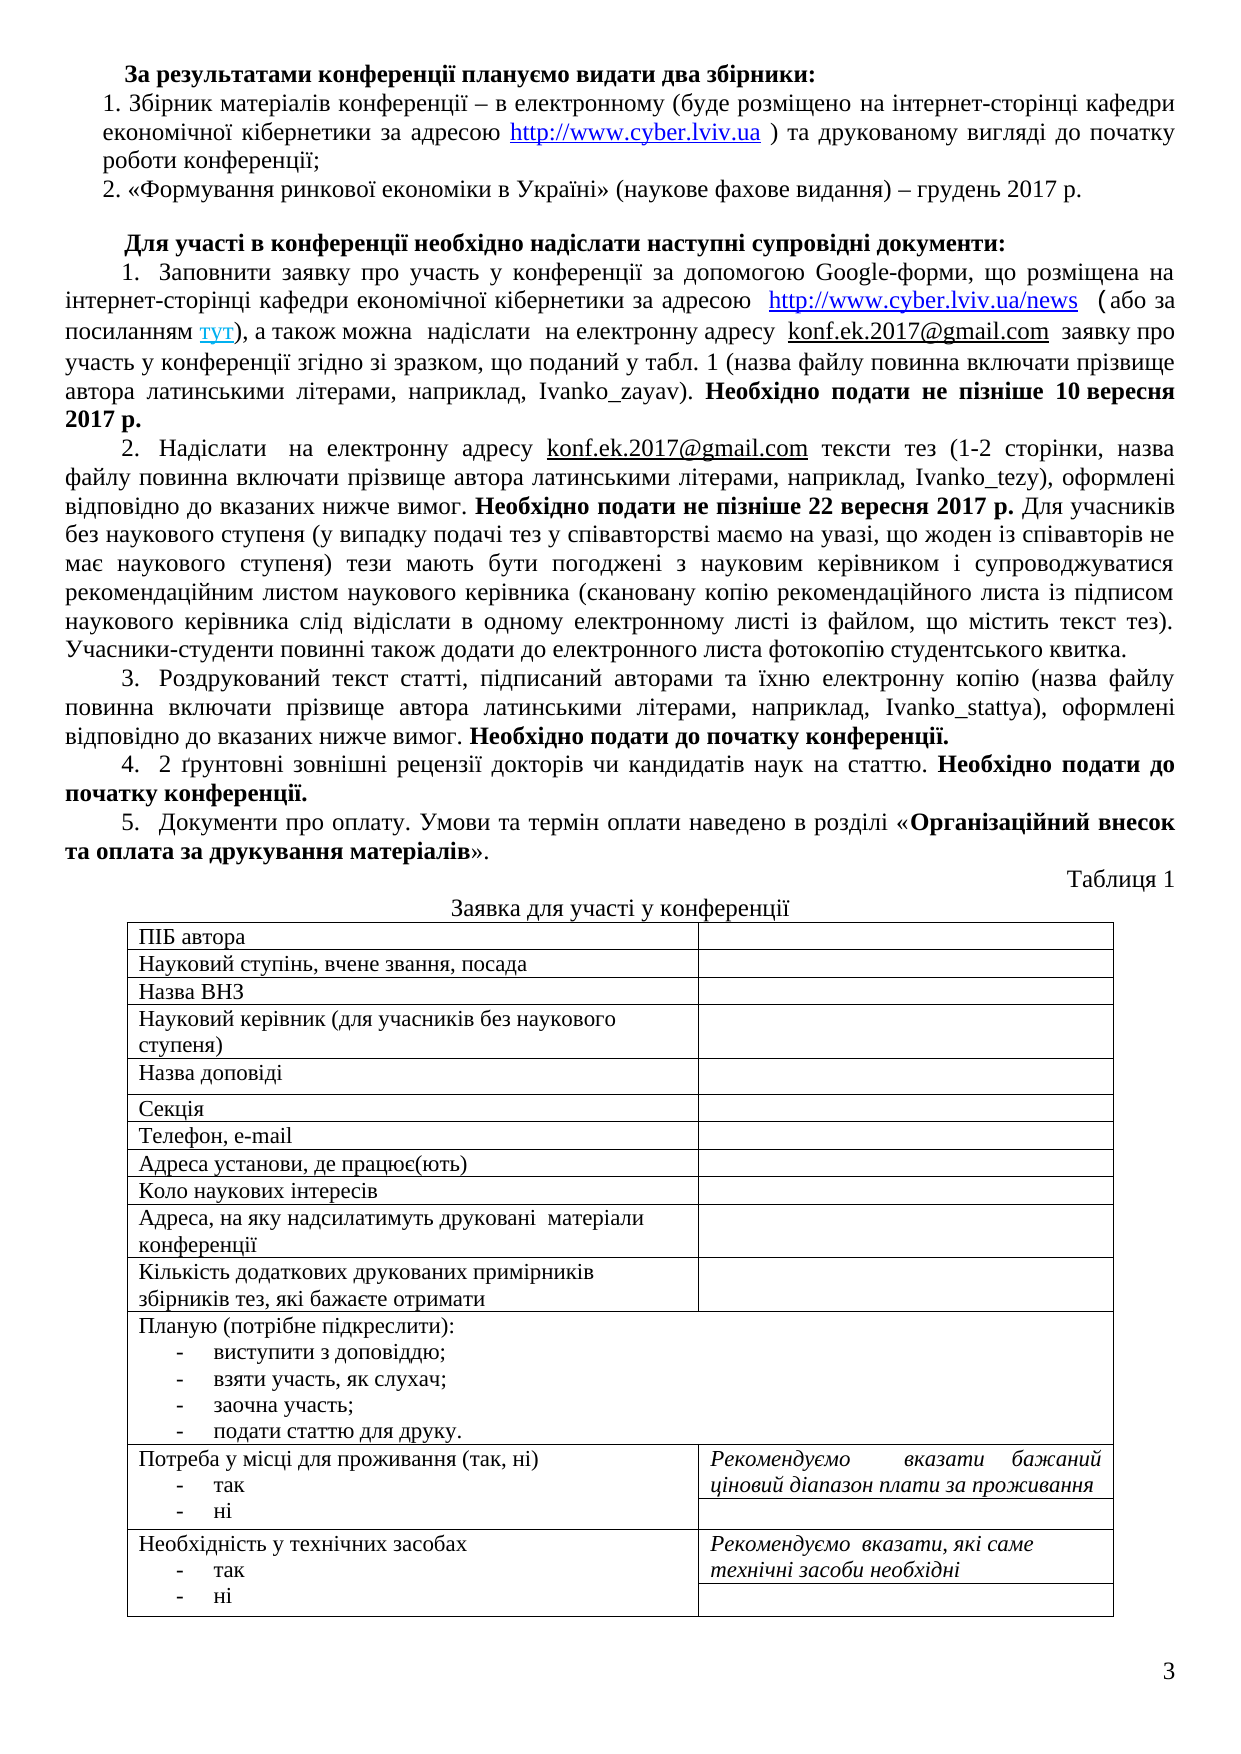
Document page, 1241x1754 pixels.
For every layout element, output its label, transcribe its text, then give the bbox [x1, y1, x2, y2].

table_cell Рекомендуємо вказати бажаний ціновий діапазон плати за проживання [699, 1445, 1113, 1497]
table_cell [699, 1205, 1113, 1257]
table_cell Назва доповіді [128, 1059, 698, 1094]
table_cell Планую (потрібне підкреслити): виступити з доповіддю; взяти участь, як слухач; заочна участь; подати статтю для друку. [128, 1312, 1113, 1444]
table_cell Науковий керівник (для учасників без наукового ступеня) [128, 1005, 698, 1058]
table_cell [699, 978, 1113, 1004]
table_cell Адреса, на яку надсилатимуть друковані матеріали конференції [128, 1205, 698, 1257]
table_cell Рекомендуємо вказати, які саме технічні засоби необхідні [699, 1530, 1113, 1582]
table_cell Коло наукових інтересів [128, 1177, 698, 1203]
text За результатами конференції плануємо видати два збірники: [65, 59, 1175, 88]
table_cell [699, 950, 1113, 977]
table_header [699, 923, 1113, 949]
table_cell [699, 1258, 1113, 1311]
table_cell Необхідність у технічних засобах так ні [128, 1530, 698, 1616]
list Роздрукований текст статті, підписаний авторами та їхню електронну копію (назва файлу повинна включати прізвище автора латинськими літерами, наприклад, Іvanko_stattya), оформлені відповідно до вказаних нижче вимог. Необхідно подати до початку конференції. [65, 663, 1175, 749]
list Документи про оплату. Умови та термін оплати наведено в розділі «Організаційний внесок та оплата за друкування матеріалів». [65, 807, 1175, 864]
table_cell [699, 1005, 1113, 1058]
table_cell Кількість додаткових друкованих примірників збірників тез, які бажаєте отримати [128, 1258, 698, 1311]
text Для участі в конференції необхідно надіслати наступні супровідні документи: [65, 228, 1175, 257]
text 2. «Формування ринкової економіки в Україні» (наукове фахове видання) – грудень 2017 р. [102, 174, 1175, 203]
table_cell Секція [128, 1095, 698, 1121]
table_cell [699, 1584, 1113, 1616]
list 2 ґрунтовні зовнішні рецензії докторів чи кандидатів наук на статтю. Необхідно подати до початку конференції. [65, 749, 1175, 807]
table_header ПІБ автора [128, 923, 698, 949]
table_cell [699, 1150, 1113, 1176]
table_cell [699, 1059, 1113, 1094]
table_cell [699, 1177, 1113, 1203]
list Надіслати на електронну адресу konf.ek.2017@gmail.com тексти тез (1-2 сторінки, назва файлу повинна включати прізвище автора латинськими літерами, наприклад, Іvanko_tezу), оформлені відповідно до вказаних нижче вимог. Необхідно подати не пізніше 22 вересня 2017 р. Для учасників без наукового ступеня (у випадку подачі тез у співавторстві маємо на увазі, що жоден із співавторів не має наукового ступеня) тези мають бути погоджені з науковим керівником і супроводжуватися рекомендаційним листом наукового керівника (скановану копію рекомендаційного листа із підписом наукового керівника слід відіслати в одному електронному листі із файлом, що містить текст тез). Учасники-студенти повинні також додати до електронного листа фотокопію студентського квитка. [65, 433, 1175, 663]
table_cell [699, 1095, 1113, 1121]
subtitle Таблиця 1 [65, 864, 1175, 893]
text Заявка для участі у конференції [65, 893, 1175, 922]
table_cell [699, 1499, 1113, 1529]
table_cell Науковий ступінь, вчене звання, посада [128, 950, 698, 977]
table_cell [699, 1122, 1113, 1149]
table_cell Адреса установи, де працює(ють) [128, 1150, 698, 1176]
table_cell Телефон, e-mail [128, 1122, 698, 1149]
list Заповнити заявку про участь у конференції за допомогою Google-форми, що розміщена на інтернет-сторінці кафедри економічної кібернетики за адресою http://www.cyber.lviv.ua/news (або за посиланням тут), а також можна надіслати на електронну адресу konf.ek.2017@gmail.com заявку про участь у конференції згідно зі зразком, що поданий у табл. 1 (назва файлу повинна включати прізвище автора латинськими літерами, наприклад, Ivanko_zayav). Необхідно подати не пізніше 10 вересня 2017 р. [65, 257, 1175, 433]
text 1. Збірник матеріалів конференції – в електронному (буде розміщено на інтернет-сторінці кафедри економічної кібернетики за адресою http://www.cyber.lviv.ua ) та друкованому вигляді до початку роботи конференції; [102, 88, 1175, 174]
table_cell Назва ВНЗ [128, 978, 698, 1004]
table_cell Потреба у місці для проживання (так, ні) так ні [128, 1445, 698, 1529]
